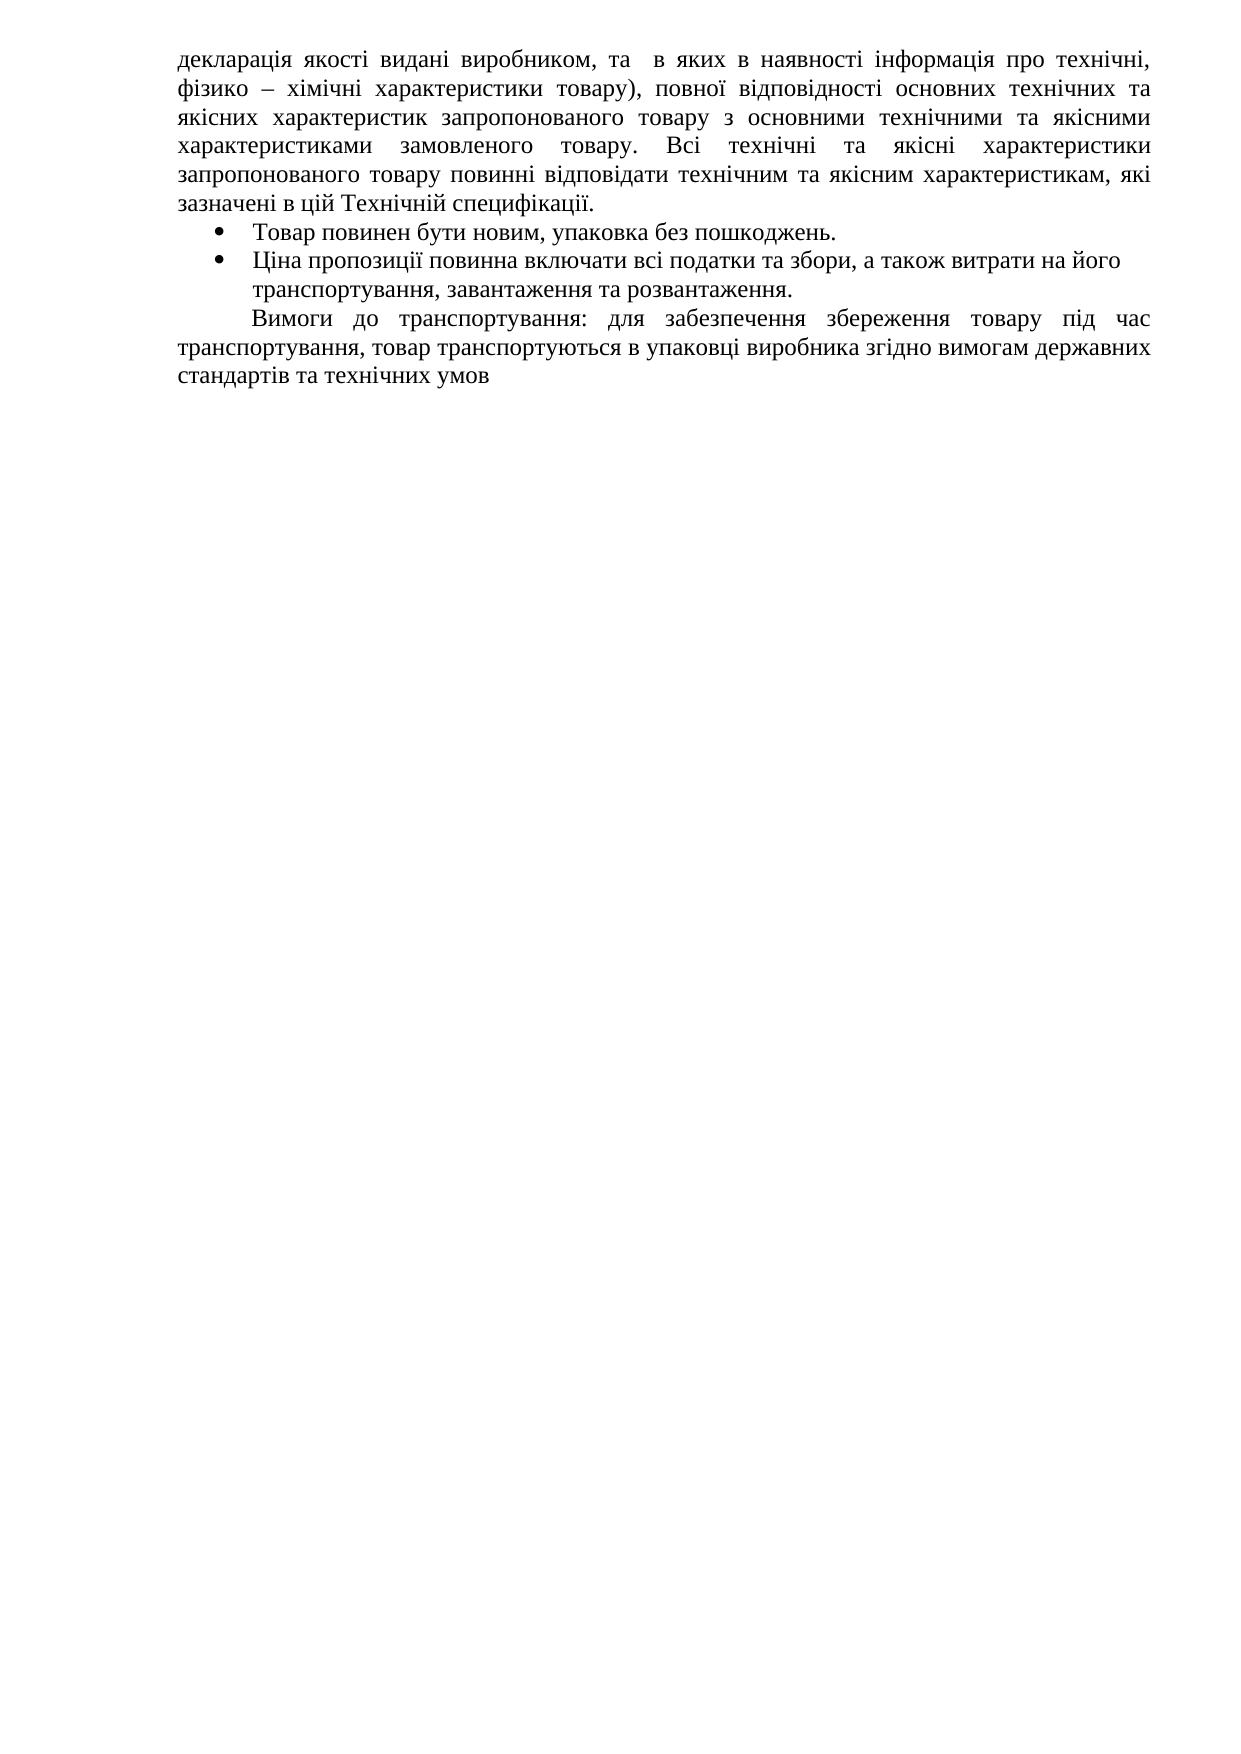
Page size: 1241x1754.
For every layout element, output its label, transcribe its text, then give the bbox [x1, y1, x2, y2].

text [177, 44, 1152, 217]
list Товар повинен бути новим, упаковка без пошкоджень. [215, 217, 1152, 246]
text Вимоги до транспортування: для забезпечення збереження товару під час транспортування, товар транспортуються в упаковці виробника згідно вимогам державних стандартів та технічних умов [177, 303, 1152, 389]
list Ціна пропозиції повинна включати всі податки та збори, а також витрати на його транспортування, завантаження та розвантаження. [215, 246, 1152, 303]
